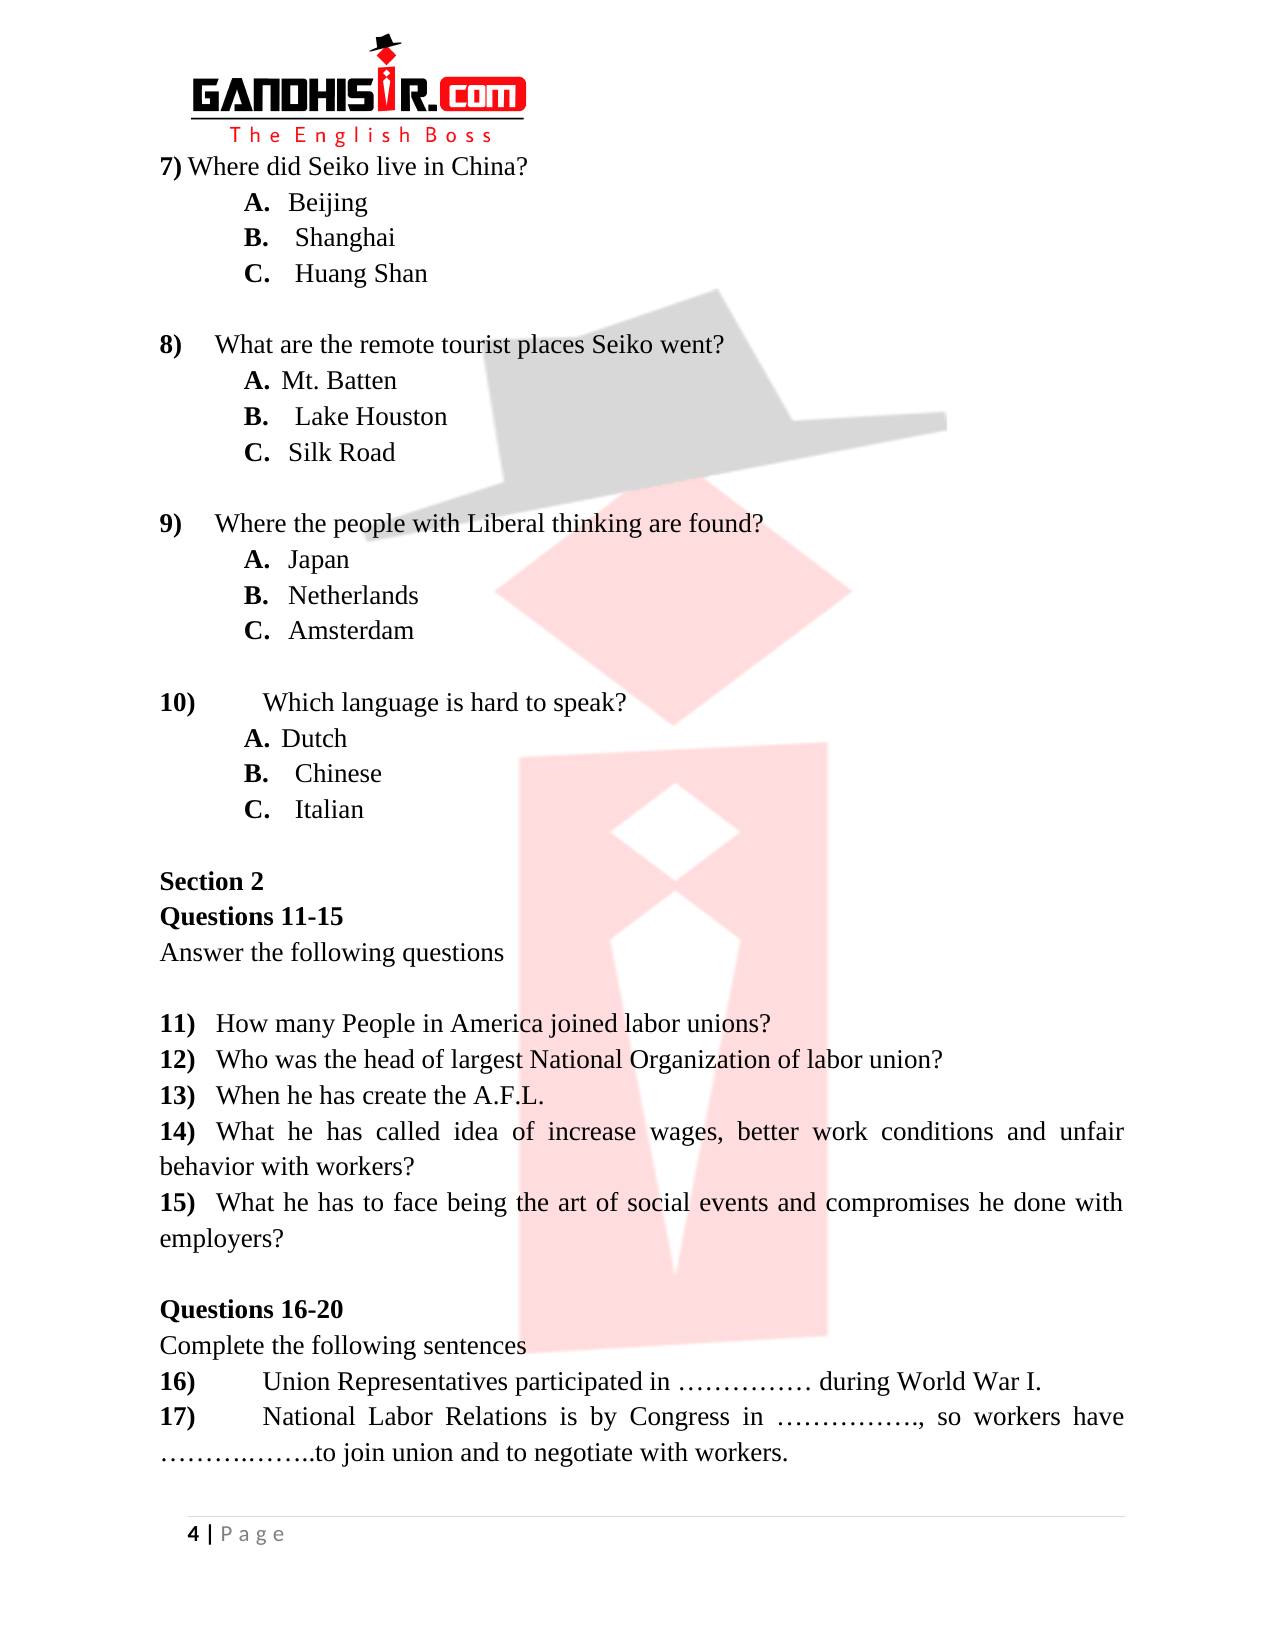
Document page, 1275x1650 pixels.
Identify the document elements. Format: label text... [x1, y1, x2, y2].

text Section 2 [159, 864, 1125, 896]
list What are the remote tourist places Seiko went? [159, 329, 1125, 360]
list Union Representatives participated in …………… during World War I. [159, 1365, 1125, 1396]
list Where the people with Liberal thinking are found? [159, 507, 1125, 538]
list Questions 11-15 [159, 900, 1125, 931]
text Questions 16-20 [159, 1293, 1125, 1324]
list Answer the following questions [159, 936, 1125, 967]
list Italian [244, 793, 1125, 824]
list Chinese [244, 757, 1125, 788]
list Mt. Batten [244, 364, 1125, 396]
list Who was the head of largest National Organization of labor union? [159, 1043, 1125, 1074]
list Shanghai [244, 221, 1125, 253]
list How many People in America joined labor unions? [159, 1007, 1125, 1039]
list Amsterdam [244, 614, 1125, 646]
list Netherlands [244, 579, 1125, 610]
list Silk Road [244, 436, 1125, 467]
list Japan [244, 543, 1125, 574]
list Lake Houston [244, 400, 1125, 431]
list What he has to face being the art of social events and compromises he done with employers? [159, 1186, 1125, 1253]
list When he has create the A.F.L. [159, 1079, 1125, 1110]
list Which language is hard to speak? [159, 686, 1125, 717]
picture [187, 30, 529, 148]
list National Labor Relations is by Congress in ……………., so workers have ……….……..to join union and to negotiate with workers. [159, 1401, 1125, 1467]
list Huang Shan [244, 257, 1125, 288]
text Complete the following sentences [159, 1329, 1125, 1360]
list Where did Seiko live in China? [159, 150, 1125, 181]
list Beijing [244, 186, 1125, 217]
list Dutch [244, 722, 1125, 753]
list What he has called idea of increase wages, better work conditions and unfair behavior with workers? [159, 1115, 1125, 1182]
